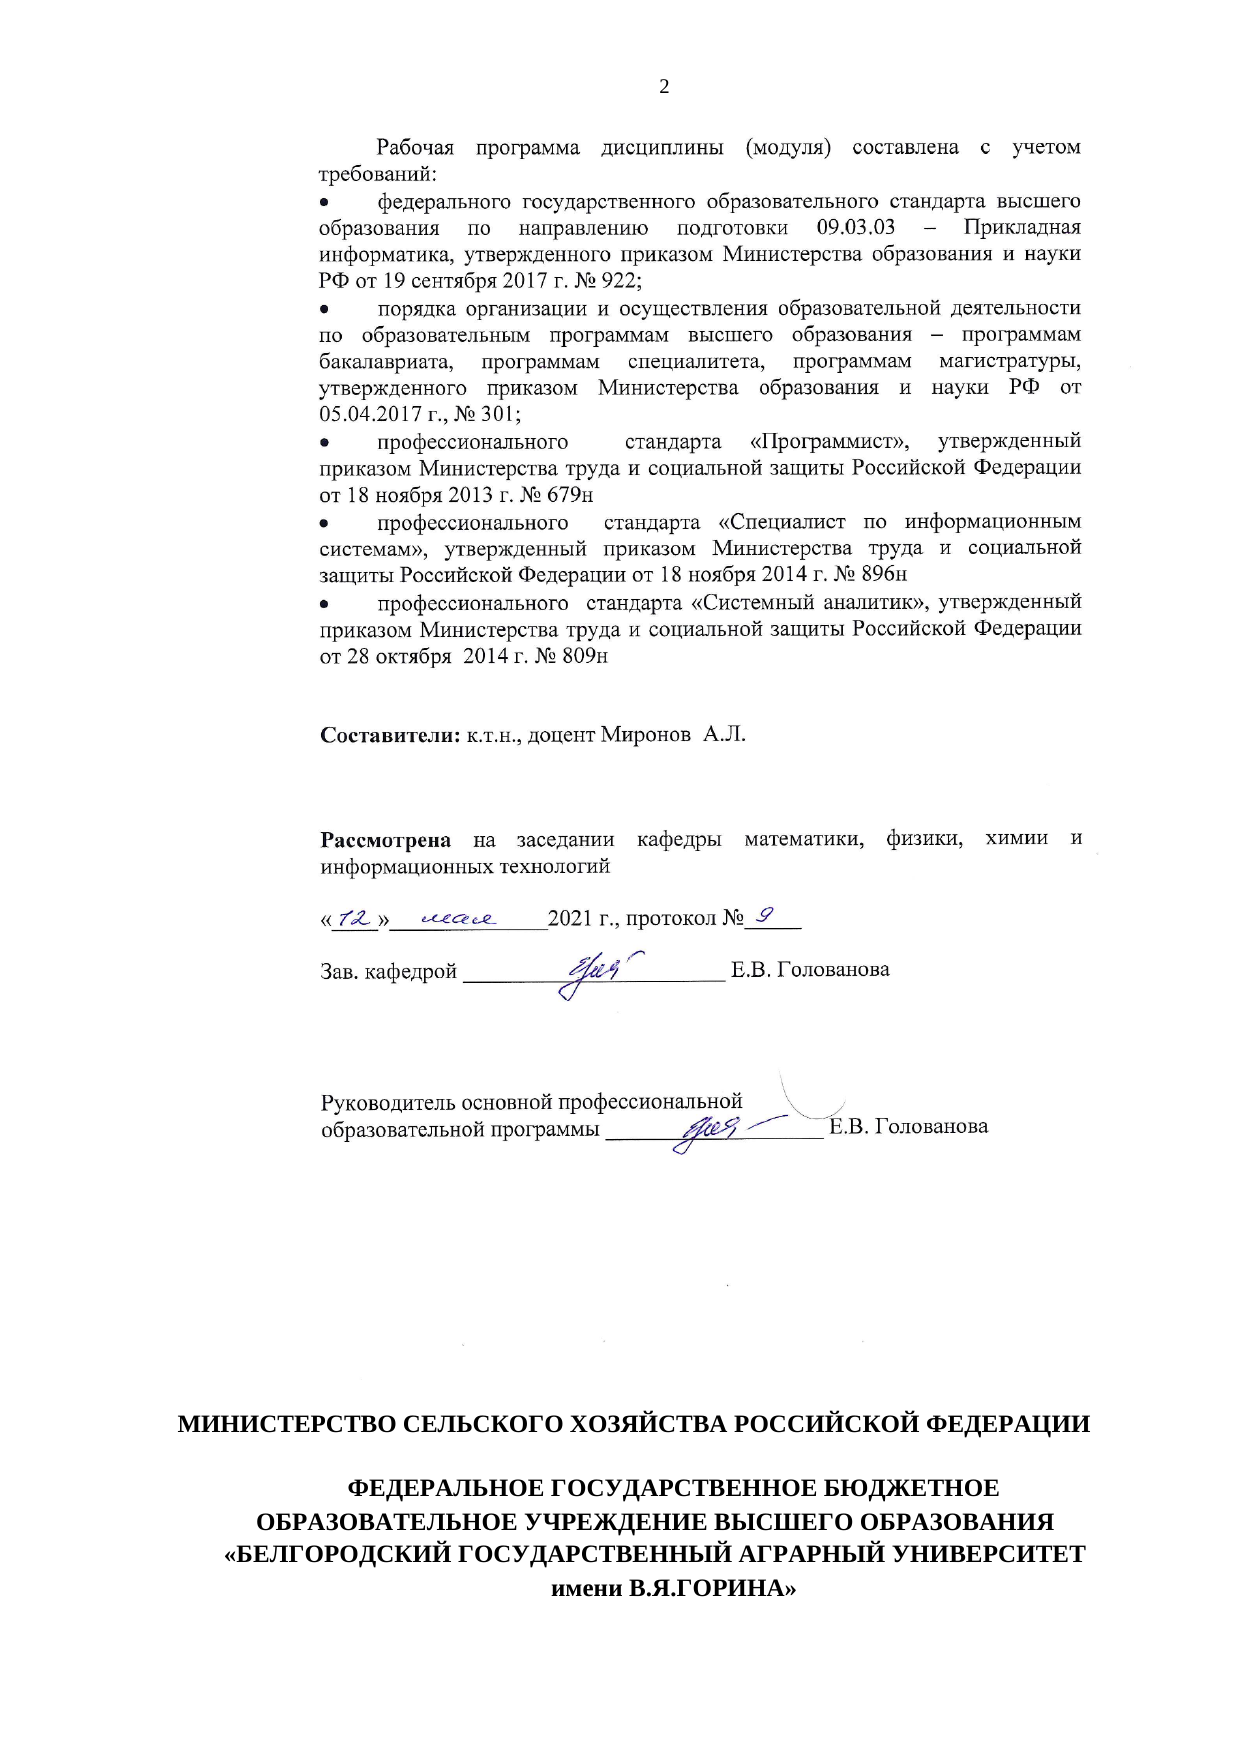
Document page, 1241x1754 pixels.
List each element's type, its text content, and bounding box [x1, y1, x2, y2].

text ФЕДЕРАЛЬНОЕ ГОСУДАРСТВЕННОЕ БЮДЖЕТНОЕ ОБРАЗОВАТЕЛЬНОЕ УЧРЕЖДЕНИЕ ВЫСШЕГО ОБРАЗОВАНИЯ «БЕЛГОРОДСКИЙ ГОСУДАРСТВЕННЫЙ АГРАРНЫЙ УНИВЕРСИТЕТ [177, 1471, 1133, 1569]
text имени В.Я.ГОРИНА» [177, 1569, 1133, 1603]
picture [177, 118, 1146, 1409]
